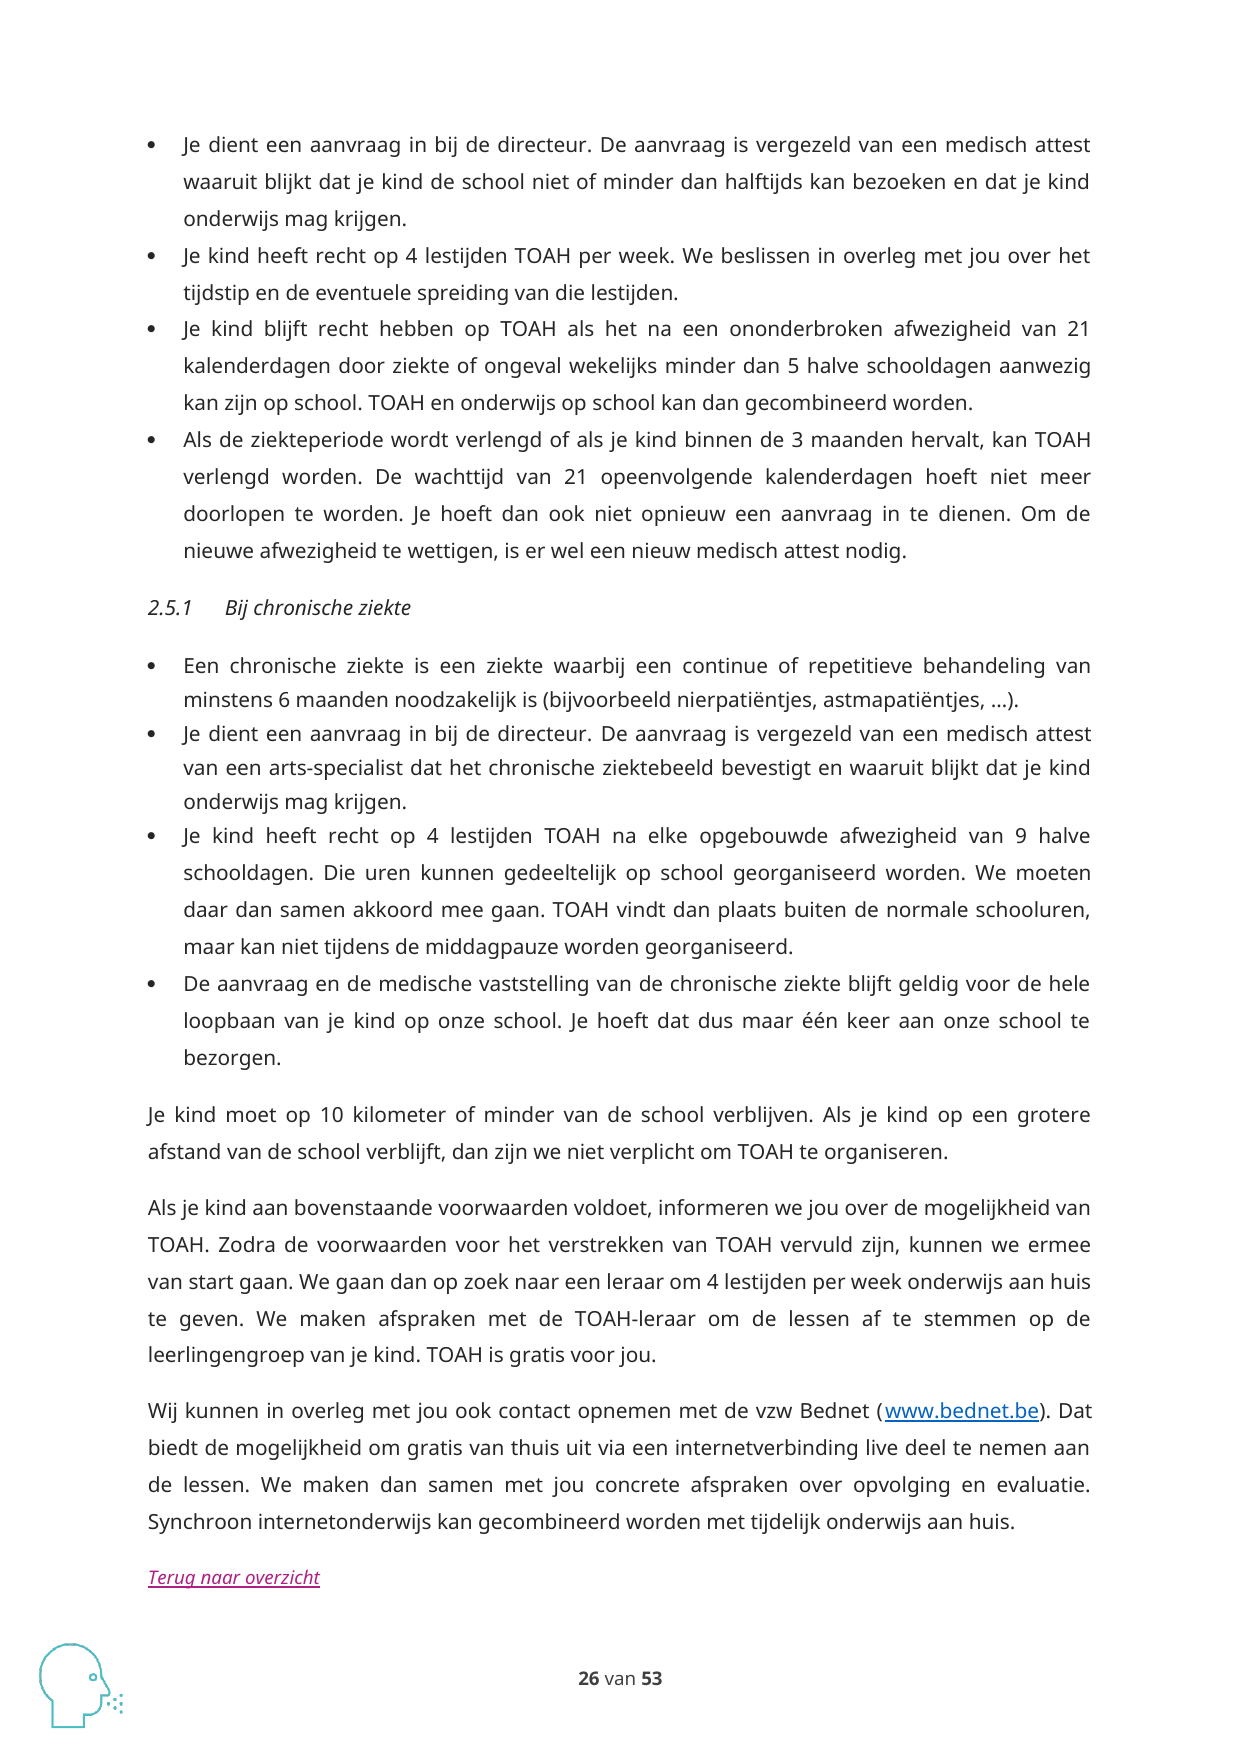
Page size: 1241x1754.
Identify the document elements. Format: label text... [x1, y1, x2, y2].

text Terug naar overzicht [148, 1564, 1092, 1590]
picture [24, 1637, 125, 1738]
text Je kind blijft recht hebben op TOAH als het na een ononderbroken afwezigheid van 21 kalenderdagen door ziekte of ongeval wekelijks minder dan 5 halve schooldagen aanwezig kan zijn op school. TOAH en onderwijs op school kan dan gecombineerd worden. [148, 314, 1092, 417]
text Je kind heeft recht op 4 lestijden TOAH na elke opgebouwde afwezigheid van 9 halve schooldagen. Die uren kunnen gedeeltelijk op school georganiseerd worden. We moeten daar dan samen akkoord mee gaan. TOAH vindt dan plaats buiten de normale schooluren, maar kan niet tijdens de middagpauze worden georganiseerd. [148, 822, 1092, 961]
text Je kind moet op 10 kilometer of minder van de school verblijven. Als je kind op een grotere afstand van de school verblijft, dan zijn we niet verplicht om TOAH te organiseren. [148, 1101, 1092, 1166]
text Je dient een aanvraag in bij de directeur. De aanvraag is vergezeld van een medisch attest waaruit blijkt dat je kind de school niet of minder dan halftijds kan bezoeken en dat je kind onderwijs mag krijgen. [148, 130, 1092, 232]
text Wij kunnen in overleg met jou ook contact opnemen met de vzw Bednet (www.bednet.be). Dat biedt de mogelijkheid om gratis van thuis uit via een internetverbinding live deel te nemen aan de lessen. We maken dan samen met jou concrete afspraken over opvolging en evaluatie. Synchroon internetonderwijs kan gecombineerd worden met tijdelijk onderwijs aan huis. [148, 1396, 1092, 1535]
text Je kind heeft recht op 4 lestijden TOAH per week. We beslissen in overleg met jou over het tijdstip en de eventuele spreiding van die lestijden. [148, 241, 1092, 306]
text Een chronische ziekte is een ziekte waarbij een continue of repetitieve behandeling van minstens 6 maanden noodzakelijk is (bijvoorbeeld nierpatiëntjes, astmapatiëntjes, …). [148, 651, 1092, 714]
text Als de ziekteperiode wordt verlengd of als je kind binnen de 3 maanden hervalt, kan TOAH verlengd worden. De wachttijd van 21 opeenvolgende kalenderdagen hoeft niet meer doorlopen te worden. Je hoeft dan ook niet opnieuw een aanvraag in te dienen. Om de nieuwe afwezigheid te wettigen, is er wel een nieuw medisch attest nodig. [148, 425, 1092, 564]
text Als je kind aan bovenstaande voorwaarden voldoet, informeren we jou over de mogelijkheid van TOAH. Zodra de voorwaarden voor het verstrekken van TOAH vervuld zijn, kunnen we ermee van start gaan. We gaan dan op zoek naar een leraar om 4 lestijden per week onderwijs aan huis te geven. We maken afspraken met de TOAH-leraar om de lessen af te stemmen op de leerlingengroep van je kind. TOAH is gratis voor jou. [148, 1193, 1092, 1369]
text De aanvraag en de medische vaststelling van de chronische ziekte blijft geldig voor de hele loopbaan van je kind op onze school. Je hoeft dat dus maar één keer aan onze school te bezorgen. [148, 969, 1092, 1071]
subtitle Bij chronische ziekte [148, 593, 1092, 622]
text Je dient een aanvraag in bij de directeur. De aanvraag is vergezeld van een medisch attest van een arts-specialist dat het chronische ziektebeeld bevestigt en waaruit blijkt dat je kind onderwijs mag krijgen. [148, 719, 1092, 816]
